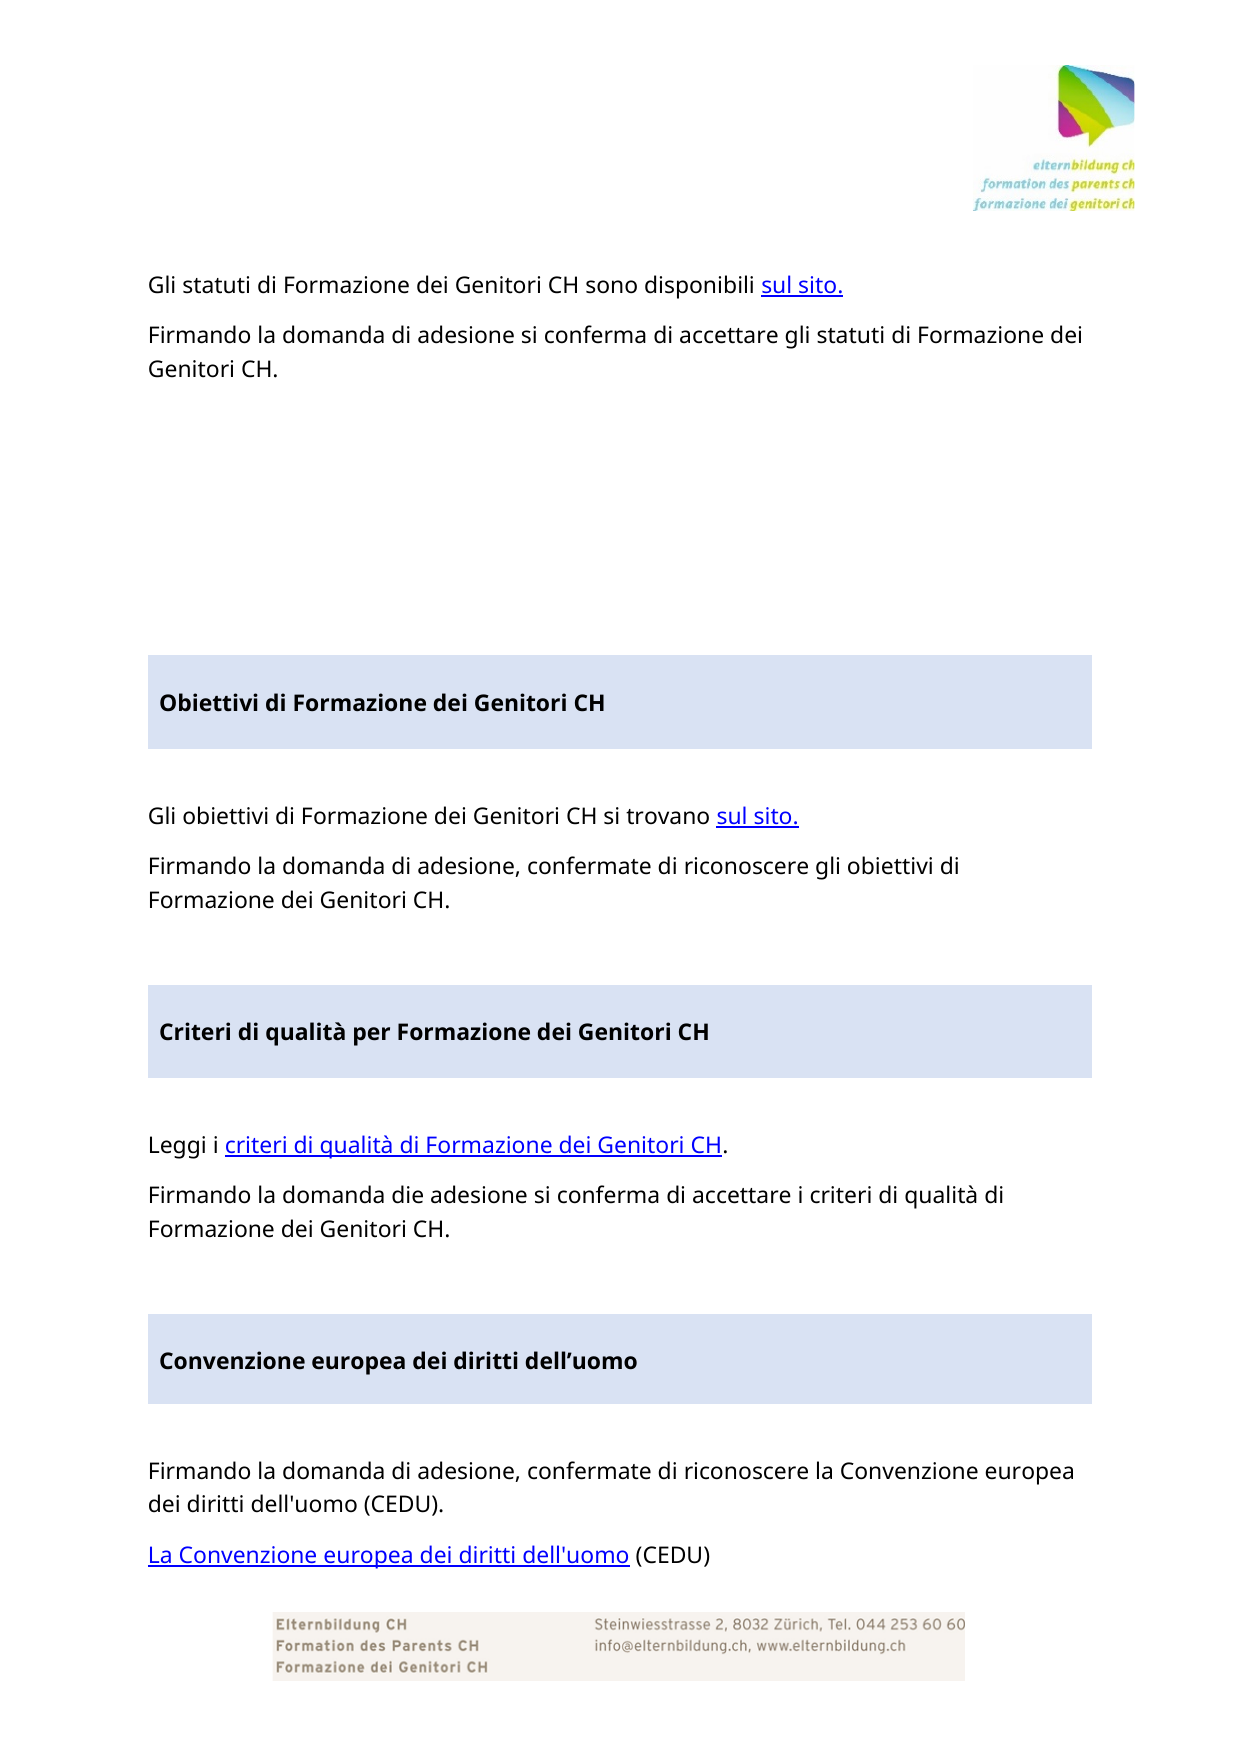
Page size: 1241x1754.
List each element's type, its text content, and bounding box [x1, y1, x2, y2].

table_header Convenzione europea dei diritti dell’uomo [148, 1314, 1092, 1404]
text Firmando la domanda die adesione si conferma di accettare i criteri di qualità di Formazione dei Genitori CH. [148, 1179, 1093, 1244]
table_header Criteri di qualità per Formazione dei Genitori CH [148, 985, 1092, 1078]
picture [972, 65, 1135, 211]
text Firmando la domanda di adesione, confermate di riconoscere gli obiettivi di Formazione dei Genitori CH. [148, 850, 1093, 915]
table_header Obiettivi di Formazione dei Genitori CH [148, 655, 1092, 749]
text Gli obiettivi di Formazione dei Genitori CH si trovano sul sito. [148, 799, 1093, 831]
picture [272, 1612, 968, 1681]
text La Convenzione europea dei diritti dell'uomo (CEDU) [148, 1539, 1093, 1570]
text Gli statuti di Formazione dei Genitori CH sono disponibili sul sito. [148, 269, 1093, 300]
text Firmando la domanda di adesione si conferma di accettare gli statuti di Formazione dei Genitori CH. [148, 319, 1093, 384]
text Firmando la domanda di adesione, confermate di riconoscere la Convenzione europea dei diritti dell'uomo (CEDU). [148, 1455, 1093, 1520]
text Leggi i criteri di qualità di Formazione dei Genitori CH. [148, 1129, 1093, 1160]
